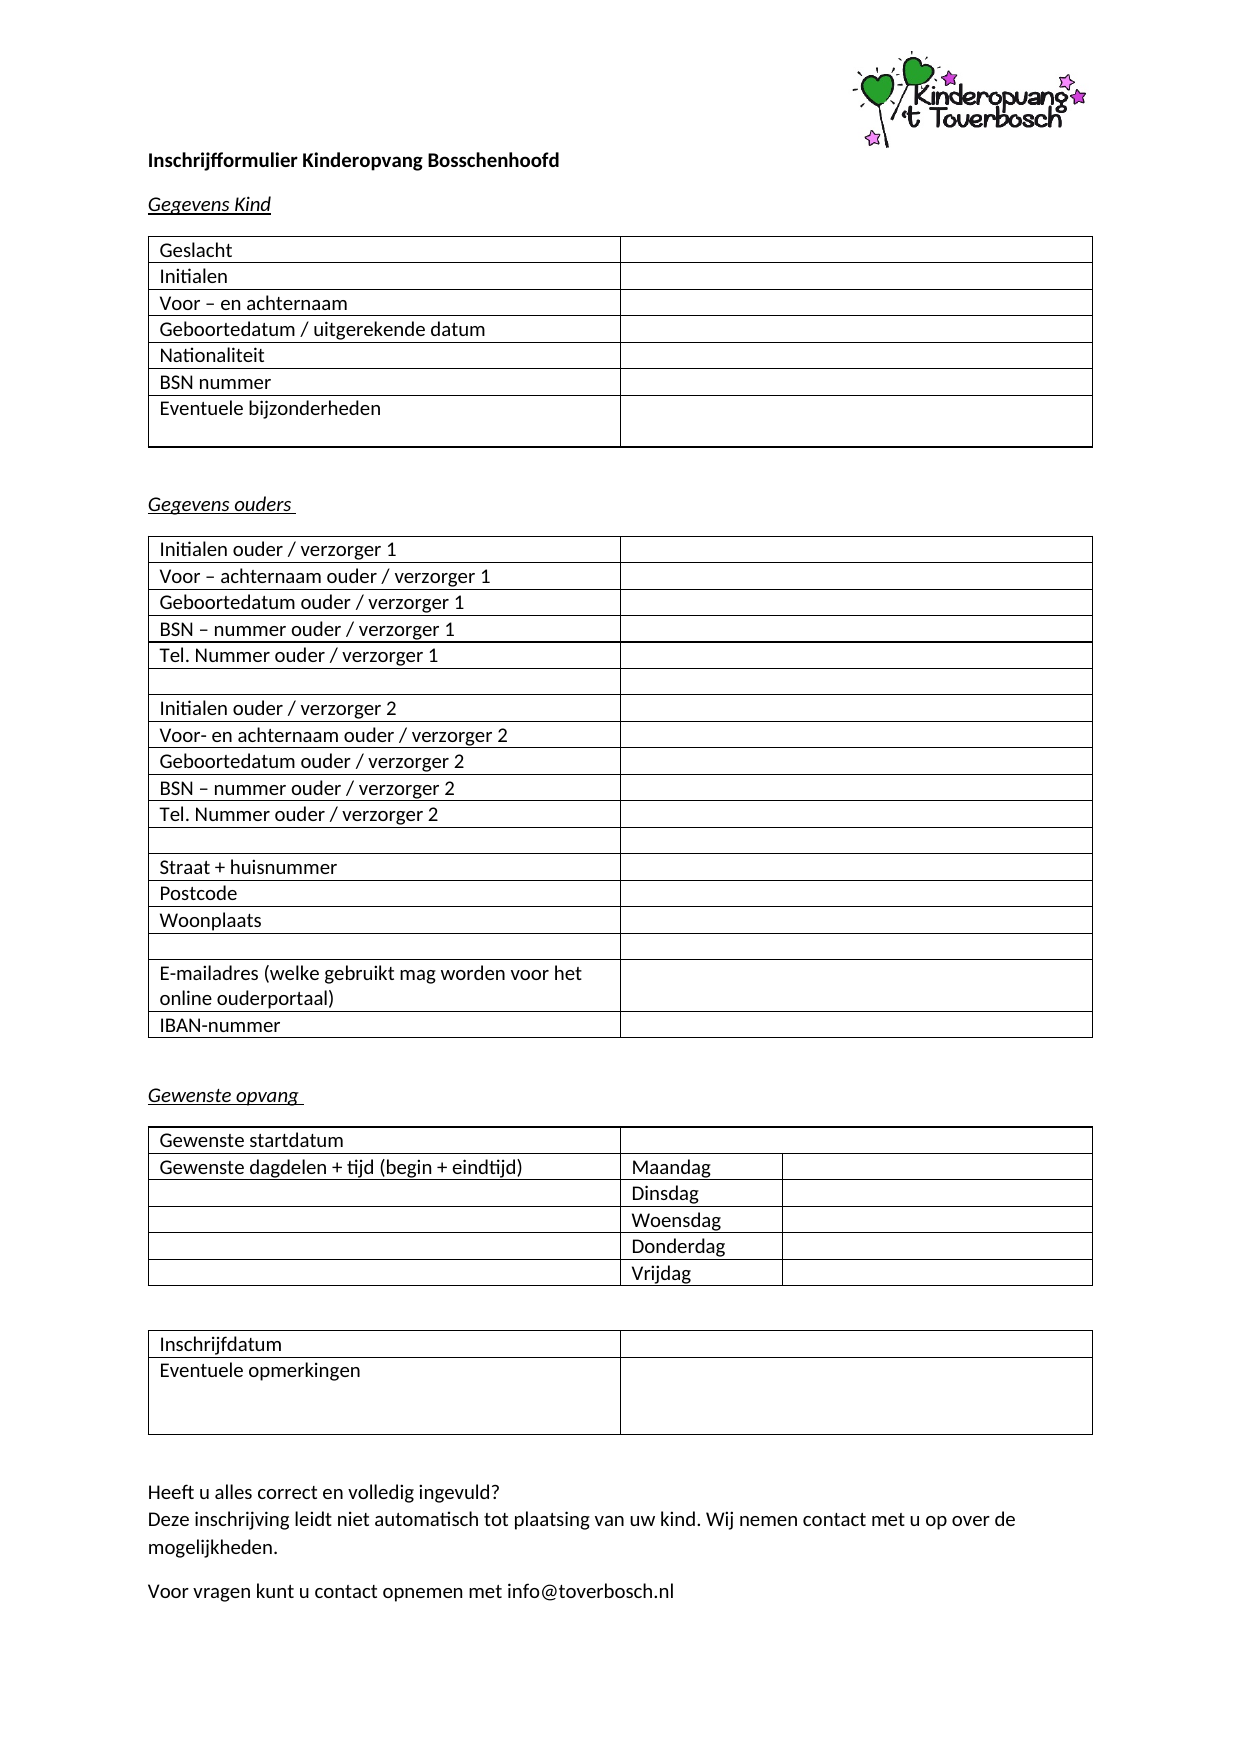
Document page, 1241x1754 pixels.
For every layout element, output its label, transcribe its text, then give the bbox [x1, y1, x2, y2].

table_cell [621, 801, 1092, 827]
table_cell Geboortedatum ouder / verzorger 1 [149, 590, 620, 615]
table_header [621, 537, 1092, 562]
table_cell [621, 881, 1092, 906]
table_cell Tel. Nummer ouder / verzorger 1 [149, 643, 620, 668]
table_cell Vrijdag [621, 1260, 782, 1285]
table_cell [621, 934, 1092, 959]
table_cell Geboortedatum ouder / verzorger 2 [149, 748, 620, 774]
table_header [621, 1128, 1092, 1153]
table_cell Initialen ouder / verzorger 2 [149, 695, 620, 721]
table_cell [783, 1207, 1092, 1232]
table_cell Straat + huisnummer [149, 854, 620, 879]
table_header Geslacht [149, 237, 620, 262]
text Gegevens ouders [148, 491, 1093, 517]
table_header [621, 237, 1092, 262]
table_cell [621, 828, 1092, 853]
table_cell [149, 1260, 620, 1285]
table_cell Voor – achternaam ouder / verzorger 1 [149, 563, 620, 588]
table_cell [783, 1154, 1092, 1179]
table_cell [621, 563, 1092, 588]
table_cell [149, 669, 620, 694]
table_cell [621, 695, 1092, 721]
table_cell Dinsdag [621, 1180, 782, 1206]
table_cell [621, 616, 1092, 641]
text Inschrijfformulier Kinderopvang Bosschenhoofd [148, 148, 1093, 173]
table_cell [149, 934, 620, 959]
table_cell [621, 290, 1092, 315]
table_header [621, 1331, 1092, 1357]
text Gewenste opvang [148, 1082, 1093, 1108]
text Heeft u alles correct en volledig ingevuld? Deze inschrijving leidt niet automatisch tot plaatsing van uw kind. Wij nemen contact met u op over de mogelijkheden. [148, 1479, 1093, 1559]
table_cell Donderdag [621, 1233, 782, 1259]
table_cell [621, 748, 1092, 774]
table_header Inschrijfdatum [149, 1331, 620, 1357]
table_cell Tel. Nummer ouder / verzorger 2 [149, 801, 620, 827]
table_cell Voor- en achternaam ouder / verzorger 2 [149, 722, 620, 747]
table_cell [621, 1012, 1092, 1037]
table_cell [621, 643, 1092, 668]
table_cell [621, 1358, 1092, 1434]
table_header Gewenste startdatum [149, 1128, 620, 1153]
table_cell [621, 907, 1092, 932]
table_cell E-mailadres (welke gebruikt mag worden voor het online ouderportaal) [149, 960, 620, 1011]
table_cell [621, 590, 1092, 615]
table_cell [783, 1180, 1092, 1206]
table_cell [149, 1207, 620, 1232]
table_cell [621, 775, 1092, 800]
table_cell [149, 1180, 620, 1206]
table_cell [621, 854, 1092, 879]
table_cell IBAN-nummer [149, 1012, 620, 1037]
table_cell Voor – en achternaam [149, 290, 620, 315]
picture [847, 51, 1093, 148]
text Gegevens Kind [148, 192, 1093, 217]
table_cell Eventuele bijzonderheden [149, 396, 620, 446]
table_cell BSN nummer [149, 369, 620, 394]
table_cell [621, 263, 1092, 289]
table_cell [783, 1260, 1092, 1285]
table_cell Gewenste dagdelen + tijd (begin + eindtijd) [149, 1154, 620, 1179]
table_header Initialen ouder / verzorger 1 [149, 537, 620, 562]
table_cell [621, 669, 1092, 694]
table_cell [621, 722, 1092, 747]
table_cell Eventuele opmerkingen [149, 1358, 620, 1434]
table_cell Geboortedatum / uitgerekende datum [149, 316, 620, 342]
text Voor vragen kunt u contact opnemen met info@toverbosch.nl [148, 1578, 1093, 1603]
table_cell [621, 960, 1092, 1011]
table_cell Initialen [149, 263, 620, 289]
table_cell Woonplaats [149, 907, 620, 932]
table_cell Maandag [621, 1154, 782, 1179]
table_cell [621, 396, 1092, 446]
table_cell BSN – nummer ouder / verzorger 2 [149, 775, 620, 800]
table_cell Postcode [149, 881, 620, 906]
table_cell [149, 828, 620, 853]
table_cell [621, 316, 1092, 342]
table_cell [621, 369, 1092, 394]
table_cell Nationaliteit [149, 343, 620, 368]
table_cell [149, 1233, 620, 1259]
table_cell BSN – nummer ouder / verzorger 1 [149, 616, 620, 641]
table_cell Woensdag [621, 1207, 782, 1232]
table_cell [621, 343, 1092, 368]
table_cell [783, 1233, 1092, 1259]
